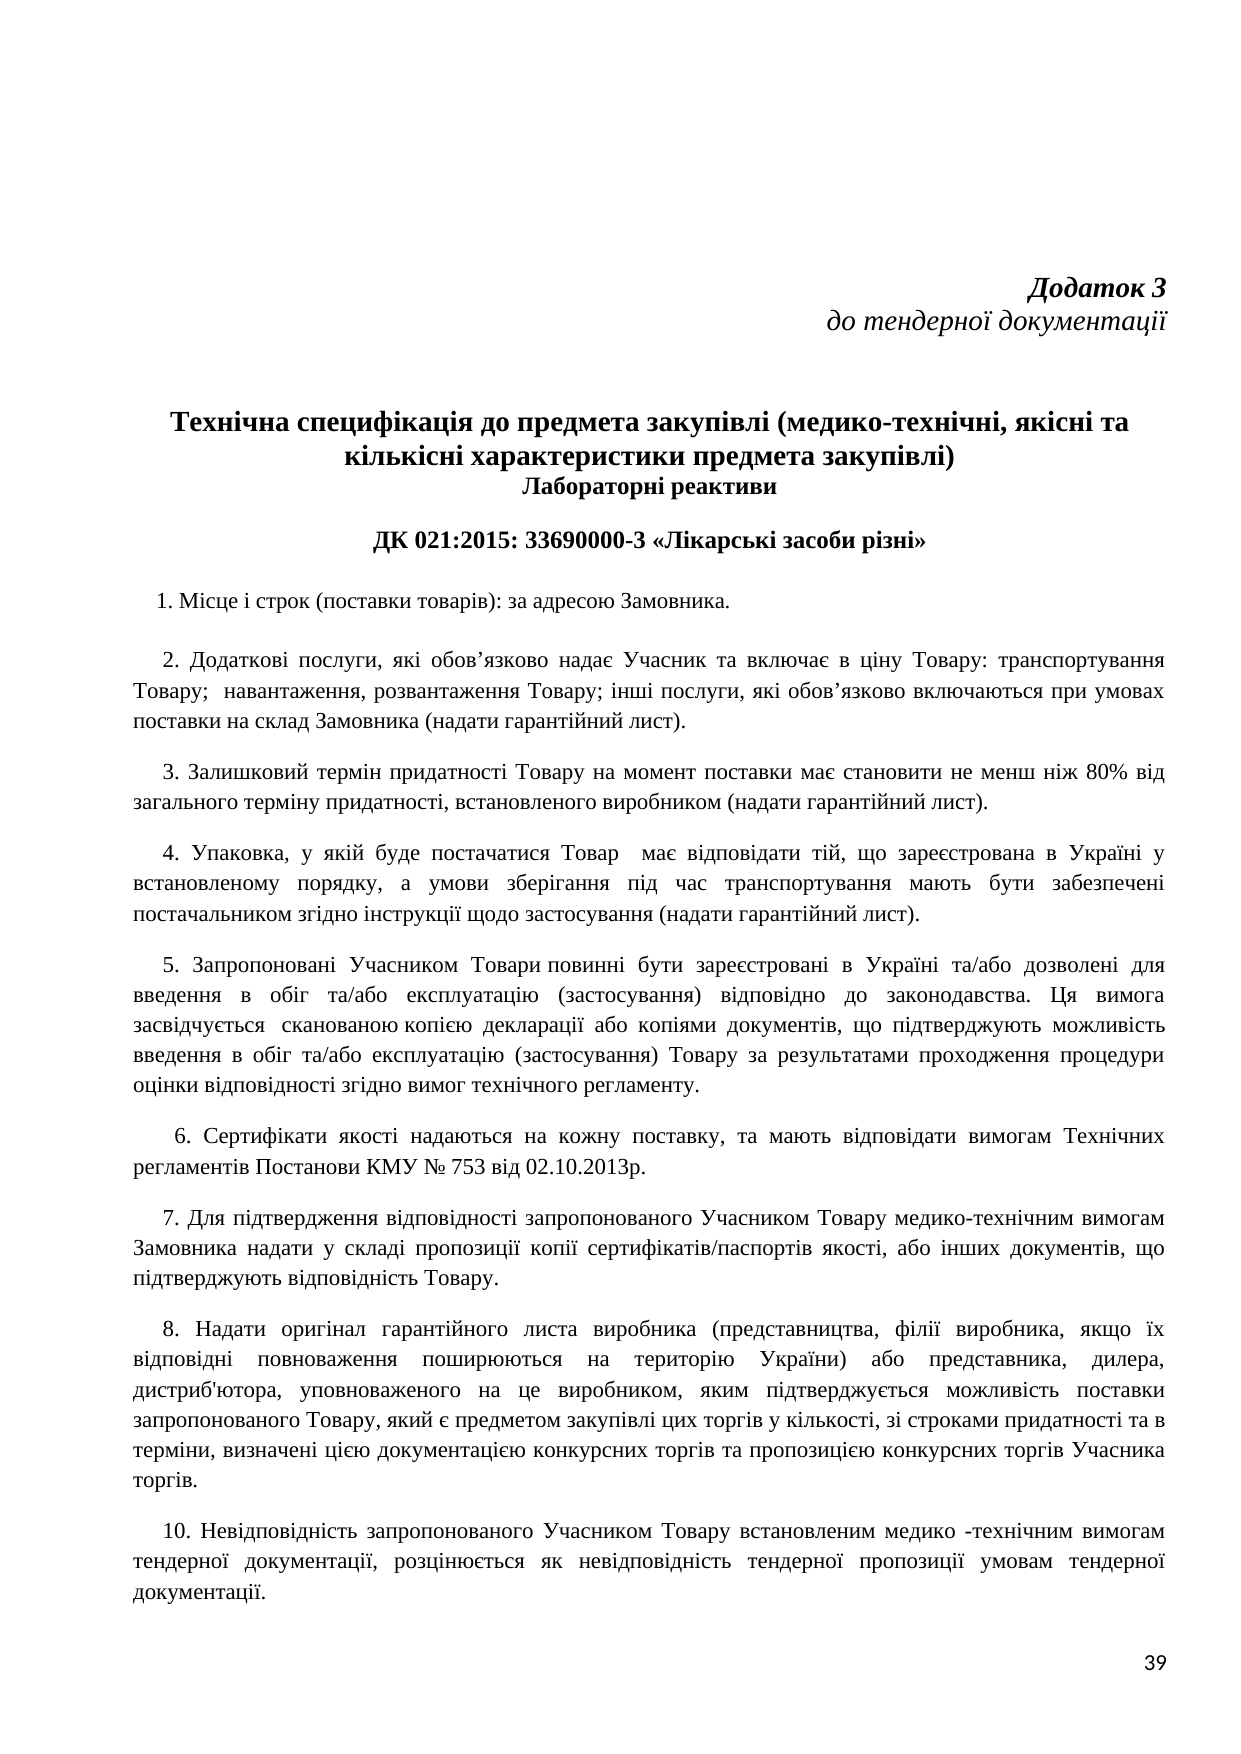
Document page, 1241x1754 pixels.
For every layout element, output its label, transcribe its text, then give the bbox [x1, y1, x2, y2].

text 6. Сертифікати якості надаються на кожну поставку, та мають відповідати вимогам Технічних регламентів Постанови КМУ № 753 від 02.10.2013р. [133, 1123, 1167, 1179]
text до тендерної документації [812, 303, 1167, 337]
text Додаток 3 [812, 270, 1167, 303]
text Лабораторні реактиви [133, 471, 1167, 500]
text 2. Додаткові послуги, які обов’язково надає Учасник та включає в ціну Товару: транспортування Товару; навантаження, розвантаження Товару; інші послуги, які обов’язково включаються при умовах поставки на склад Замовника (надати гарантійний лист). [133, 647, 1167, 733]
text 5. Запропоновані Учасником Товари повинні бути зареєстровані в Україні та/або дозволені для введення в обіг та/або експлуатацію (застосування) відповідно до законодавства. Ця вимога засвідчується сканованою копією декларації або копіями документів, що підтверджують можливість введення в обіг та/або експлуатацію (застосування) Товару за результатами проходження процедури оцінки відповідності згідно вимог технічного регламенту. [133, 951, 1167, 1098]
text Технічна специфікація до предмета закупівлі (медико-технічні, якісні та кількісні характеристики предмета закупівлі) [133, 404, 1167, 471]
text 4. Упаковка, у якій буде постачатися Товар має відповідати тій, що зареєстрована в Україні у встановленому порядку, а умови зберігання під час транспортування мають бути забезпечені постачальником згідно інструкції щодо застосування (надати гарантійний лист). [133, 839, 1167, 926]
text 3. Залишковий термін придатності Товару на момент поставки має становити не менш ніж 80% від загального терміну придатності, встановленого виробником (надати гарантійний лист). [133, 758, 1167, 814]
text 10. Невідповідність запропонованого Учасником Товару встановленим медико -технічним вимогам тендерної документації, розцінюється як невідповідність тендерної пропозиції умовам тендерної документації. [133, 1517, 1167, 1604]
text 1. Місце і строк (поставки товарів): за адресою Замовника. [133, 587, 1167, 613]
text ДК 021:2015: 33690000-3 «Лікарські засоби різні» [133, 525, 1167, 554]
text 7. Для підтвердження відповідності запропонованого Учасником Товару медико-технічним вимогам Замовника надати у складі пропозиції копії сертифікатів/паспортів якості, або інших документів, що підтверджують відповідність Товару. [133, 1204, 1167, 1291]
text 8. Надати оригінал гарантійного листа виробника (представництва, філії виробника, якщо їх відповідні повноваження поширюються на територію України) або представника, дилера, дистриб'ютора, уповноваженого на це виробником, яким підтверджується можливість поставки запропонованого Товару, який є предметом закупівлі цих торгів у кількості, зі строками придатності та в терміни, визначені цією документацією конкурсних торгів та пропозицією конкурсних торгів Учасника торгів. [133, 1315, 1167, 1493]
